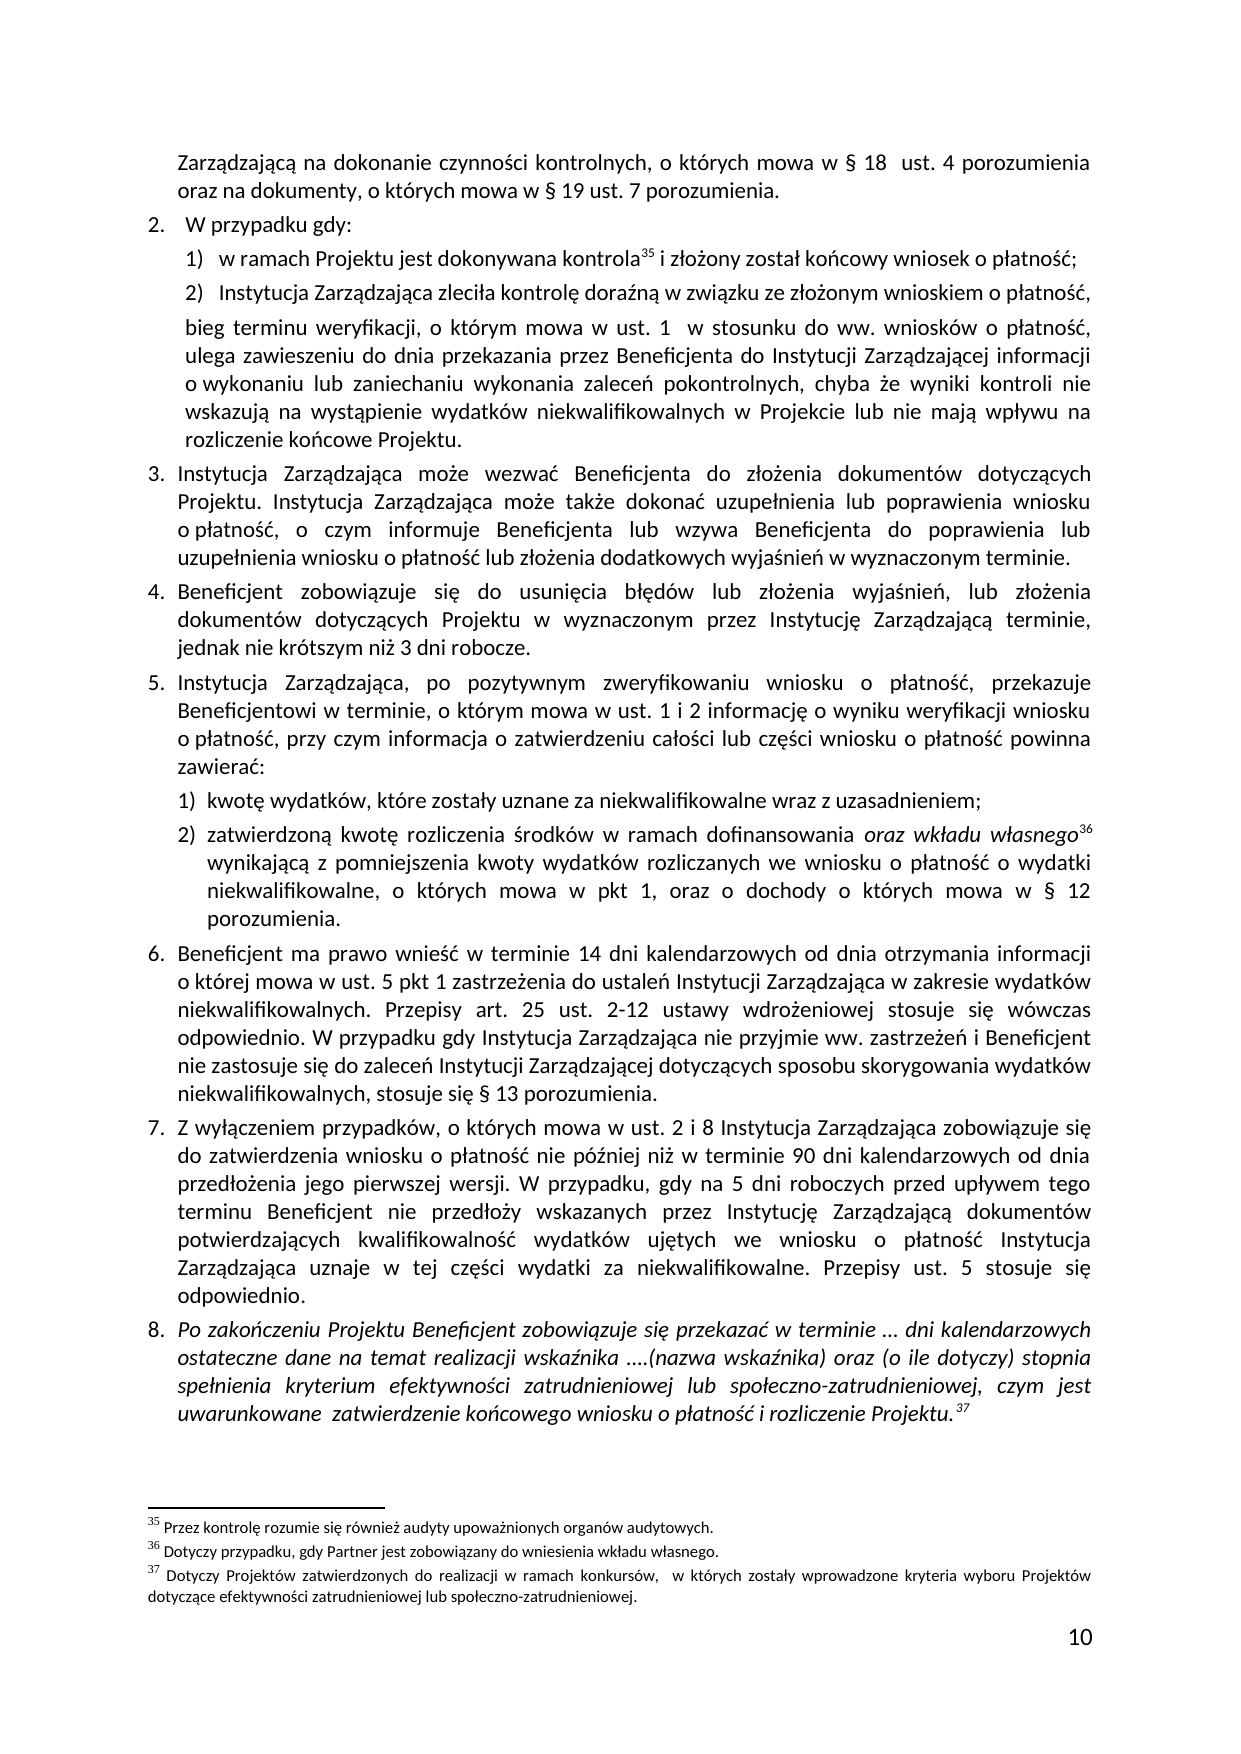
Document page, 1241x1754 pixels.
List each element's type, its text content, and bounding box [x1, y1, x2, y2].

list W przypadku gdy: [148, 210, 1092, 238]
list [148, 148, 1092, 204]
list Po zakończeniu Projektu Beneficjent zobowiązuje się przekazać w terminie … dni kalendarzowych ostateczne dane na temat realizacji wskaźnika ….(nazwa wskaźnika) oraz (o ile dotyczy) stopnia spełnienia kryterium efektywności zatrudnieniowej lub społeczno-zatrudnieniowej, czym jest uwarunkowane zatwierdzenie końcowego wniosku o płatność i rozliczenie Projektu. [148, 1316, 1092, 1428]
list w ramach Projektu jest dokonywana kontrola i złożony został końcowy wniosek o płatność; [185, 244, 1092, 272]
list Instytucja Zarządzająca zleciła kontrolę doraźną w związku ze złożonym wnioskiem o płatność, [185, 278, 1092, 307]
list Instytucja Zarządzająca może wezwać Beneficjenta do złożenia dokumentów dotyczących Projektu. Instytucja Zarządzająca może także dokonać uzupełnienia lub poprawienia wniosku o płatność, o czym informuje Beneficjenta lub wzywa Beneficjenta do poprawienia lub uzupełnienia wniosku o płatność lub złożenia dodatkowych wyjaśnień w wyznaczonym terminie. [148, 459, 1092, 571]
list Beneficjent ma prawo wnieść w terminie 14 dni kalendarzowych od dnia otrzymania informacji o której mowa w ust. 5 pkt 1 zastrzeżenia do ustaleń Instytucji Zarządzająca w zakresie wydatków niekwalifikowalnych. Przepisy art. 25 ust. 2-12 ustawy wdrożeniowej stosuje się wówczas odpowiednio. W przypadku gdy Instytucja Zarządzająca nie przyjmie ww. zastrzeżeń i Beneficjent nie zastosuje się do zaleceń Instytucji Zarządzającej dotyczących sposobu skorygowania wydatków niekwalifikowalnych, stosuje się § 13 porozumienia. [148, 939, 1092, 1107]
text bieg terminu weryfikacji, o którym mowa w ust. 1 w stosunku do ww. wniosków o płatność, ulega zawieszeniu do dnia przekazania przez Beneficjenta do Instytucji Zarządzającej informacji o wykonaniu lub zaniechaniu wykonania zaleceń pokontrolnych, chyba że wyniki kontroli nie wskazują na wystąpienie wydatków niekwalifikowalnych w Projekcie lub nie mają wpływu na rozliczenie końcowe Projektu. [185, 313, 1092, 453]
list Beneficjent zobowiązuje się do usunięcia błędów lub złożenia wyjaśnień, lub złożenia dokumentów dotyczących Projektu w wyznaczonym przez Instytucję Zarządzającą terminie, jednak nie krótszym niż 3 dni robocze. [148, 577, 1092, 662]
list zatwierdzoną kwotę rozliczenia środków w ramach dofinansowania oraz wkładu własnego wynikającą z pomniejszenia kwoty wydatków rozliczanych we wniosku o płatność o wydatki niekwalifikowalne, o których mowa w pkt 1, oraz o dochody o których mowa w § 12 porozumienia. [177, 820, 1092, 932]
list Z wyłączeniem przypadków, o których mowa w ust. 2 i 8 Instytucja Zarządzająca zobowiązuje się do zatwierdzenia wniosku o płatność nie później niż w terminie 90 dni kalendarzowych od dnia przedłożenia jego pierwszej wersji. W przypadku, gdy na 5 dni roboczych przed upływem tego terminu Beneficjent nie przedłoży wskazanych przez Instytucję Zarządzającą dokumentów potwierdzających kwalifikowalność wydatków ujętych we wniosku o płatność Instytucja Zarządzająca uznaje w tej części wydatki za niekwalifikowalne. Przepisy ust. 5 stosuje się odpowiednio. [148, 1113, 1092, 1309]
list kwotę wydatków, które zostały uznane za niekwalifikowalne wraz z uzasadnieniem; [177, 786, 1092, 814]
list Instytucja Zarządzająca, po pozytywnym zweryfikowaniu wniosku o płatność, przekazuje Beneficjentowi w terminie, o którym mowa w ust. 1 i 2 informację o wyniku weryfikacji wniosku o płatność, przy czym informacja o zatwierdzeniu całości lub części wniosku o płatność powinna zawierać: [148, 668, 1092, 780]
